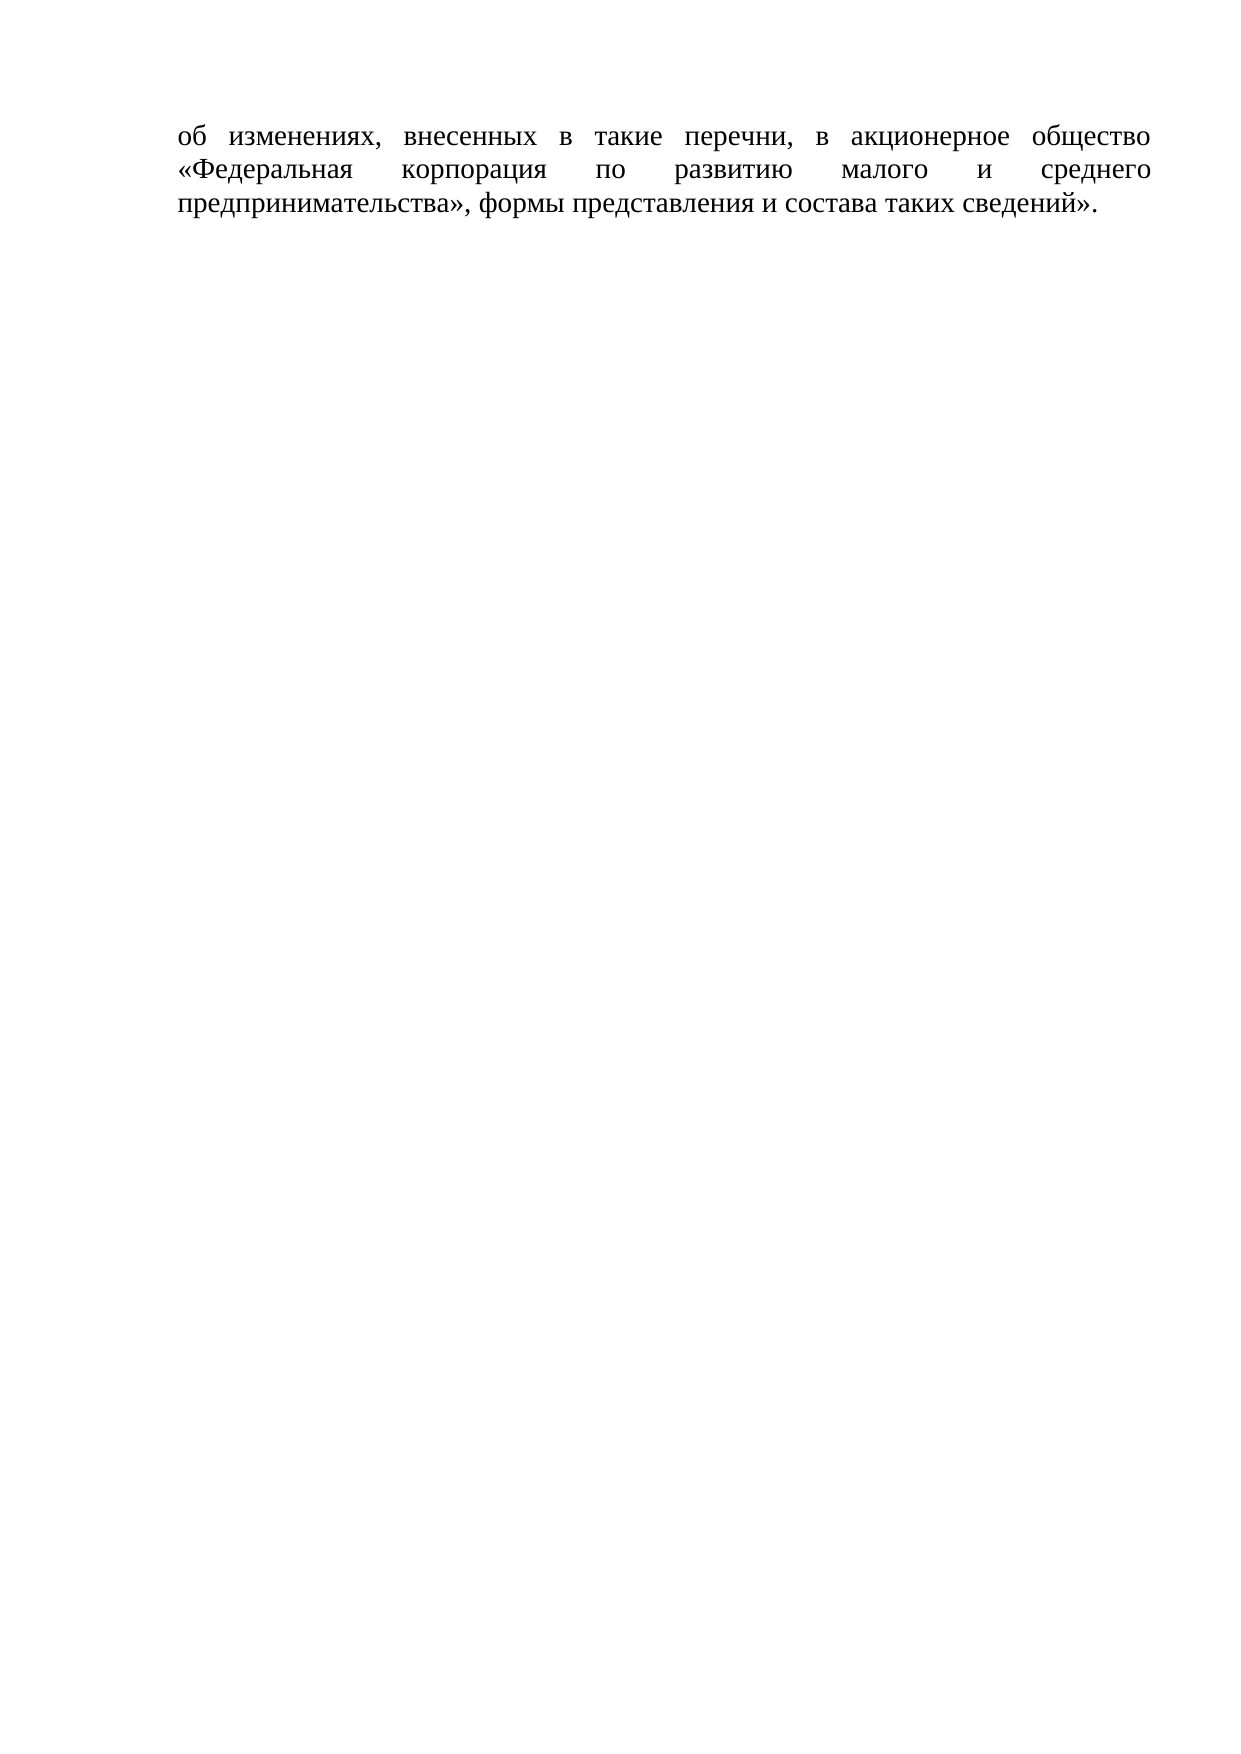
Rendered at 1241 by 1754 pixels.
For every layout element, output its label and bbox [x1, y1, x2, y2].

text [177, 118, 1152, 219]
